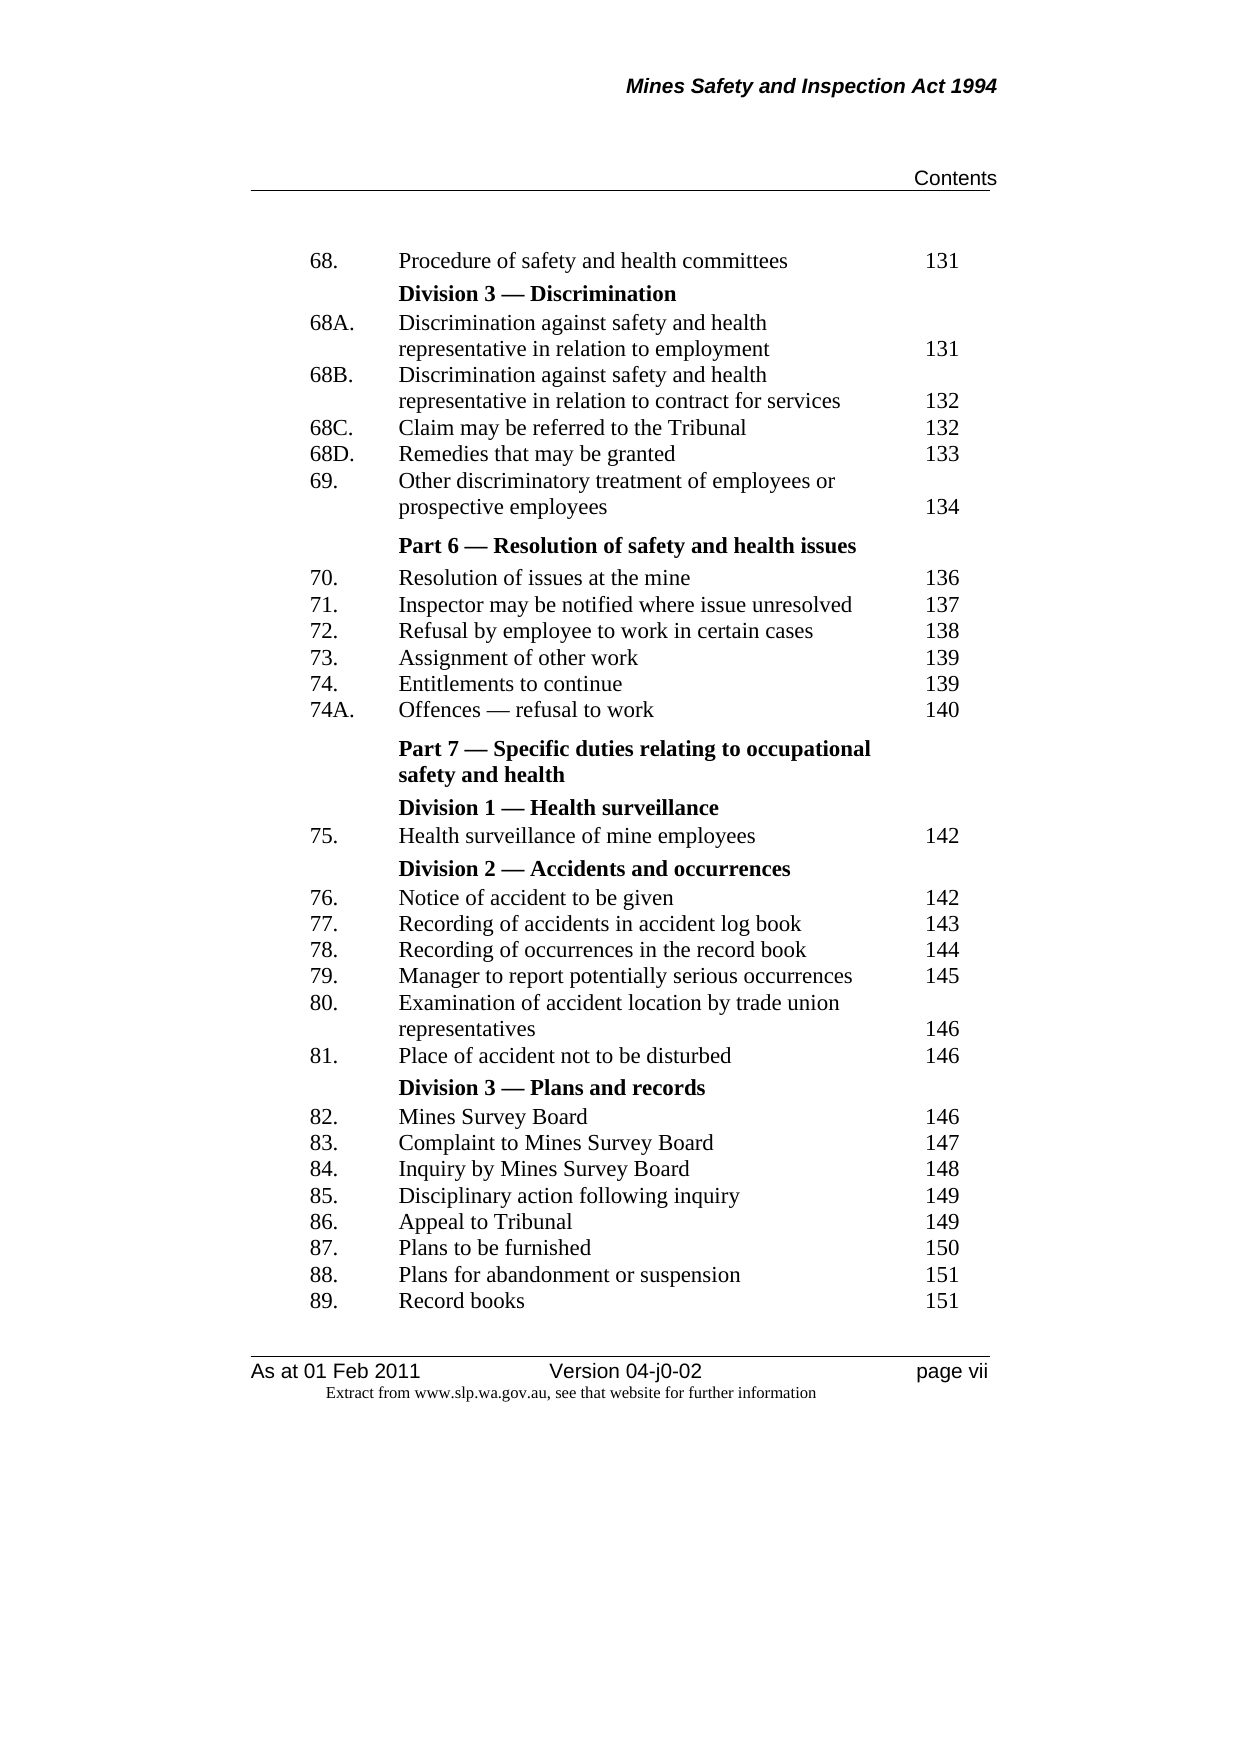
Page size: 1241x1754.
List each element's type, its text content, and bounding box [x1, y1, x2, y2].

text 83. Complaint to Mines Survey Board 147 [309, 1129, 872, 1155]
text 79. Manager to report potentially serious occurrences 145 [309, 963, 872, 989]
text 84. Inquiry by Mines Survey Board 148 [309, 1155, 872, 1182]
text 81. Place of accident not to be disturbed 146 [309, 1042, 872, 1068]
text 78. Recording of occurrences in the record book 144 [309, 936, 872, 963]
text 75. Health surveillance of mine employees 142 [309, 822, 872, 849]
text 85. Disciplinary action following inquiry 149 [309, 1182, 872, 1208]
text 68A. Discrimination against safety and health representative in relation to employment 131 [309, 308, 872, 361]
text Division 3 — Discrimination [398, 280, 872, 306]
text 74A. Offences — refusal to work 140 [309, 696, 872, 723]
text 80. Examination of accident location by trade union representatives 146 [309, 989, 872, 1042]
text 77. Recording of accidents in accident log book 143 [309, 910, 872, 936]
text 74. Entitlements to continue 139 [309, 670, 872, 696]
text Division 2 — Accidents and occurrences [398, 855, 872, 881]
text Division 3 — Plans and records [398, 1074, 872, 1101]
text 68D. Remedies that may be granted 133 [309, 440, 872, 467]
text 68C. Claim may be referred to the Tribunal 132 [309, 414, 872, 440]
text 72. Refusal by employee to work in certain cases 138 [309, 617, 872, 643]
text Part 6 — Resolution of safety and health issues [398, 532, 872, 558]
text 69. Other discriminatory treatment of employees or prospective employees 134 [309, 467, 872, 519]
text 82. Mines Survey Board 146 [309, 1103, 872, 1129]
text 89. Record books 151 [309, 1287, 872, 1313]
text 76. Notice of accident to be given 142 [309, 883, 872, 910]
text 88. Plans for abandonment or suspension 151 [309, 1261, 872, 1287]
text 87. Plans to be furnished 150 [309, 1234, 872, 1261]
text Division 1 — Health surveillance [398, 794, 872, 820]
text 73. Assignment of other work 139 [309, 643, 872, 670]
text 86. Appeal to Tribunal 149 [309, 1208, 872, 1234]
text 68. Procedure of safety and health committees 131 [309, 247, 872, 274]
text Part 7 — Specific duties relating to occupational safety and health [398, 735, 872, 788]
text 68B. Discrimination against safety and health representative in relation to contract for services 132 [309, 361, 872, 414]
text 71. Inspector may be notified where issue unresolved 137 [309, 591, 872, 617]
text 70. Resolution of issues at the mine 136 [309, 564, 872, 591]
